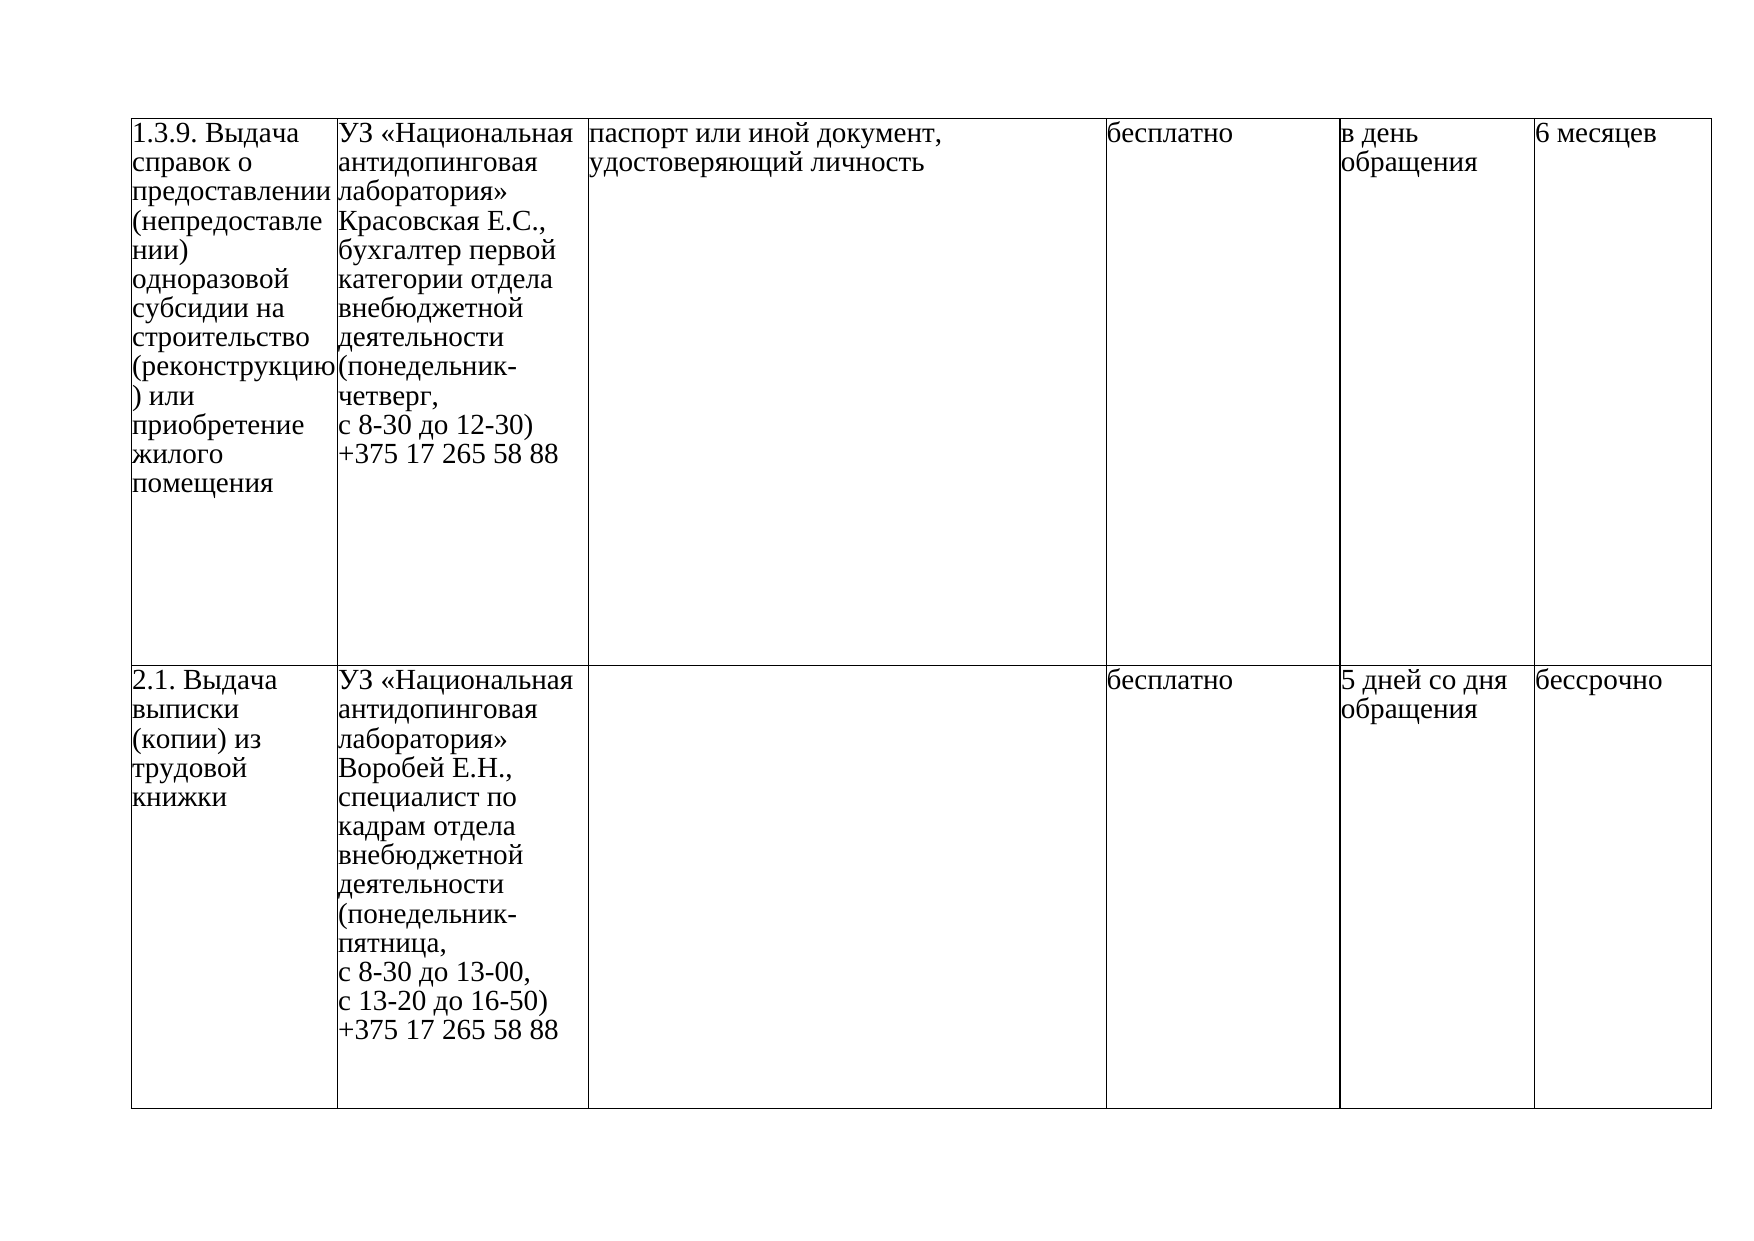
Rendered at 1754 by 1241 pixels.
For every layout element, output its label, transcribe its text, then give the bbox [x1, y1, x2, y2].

table_cell 1.3.9. Выдача справок о предоставлении (непредоставлении) одноразовой субсидии на строительство (реконструкцию) или приобретение жилого помещения [132, 119, 337, 665]
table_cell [589, 119, 1106, 665]
table_cell бесплатно [1107, 119, 1339, 665]
table_cell УЗ «Национальная антидопинговая лаборатория» Красовская Е.С., бухгалтер первой категории отдела внебюджетной деятельности (понедельник-четверг, с 8-30 до 12-30) +375 17 265 58 88 [338, 119, 588, 665]
table_cell 2.1. Выдача выписки (копии) из трудовой книжки [132, 666, 337, 1108]
table_cell 6 месяцев [1535, 119, 1711, 665]
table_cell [1341, 666, 1534, 1108]
table_cell [589, 666, 1106, 1108]
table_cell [338, 666, 588, 1108]
table_cell бесплатно [1107, 666, 1339, 1108]
table_cell в день обращения [1341, 119, 1534, 665]
table_cell бессрочно [1535, 666, 1711, 1108]
